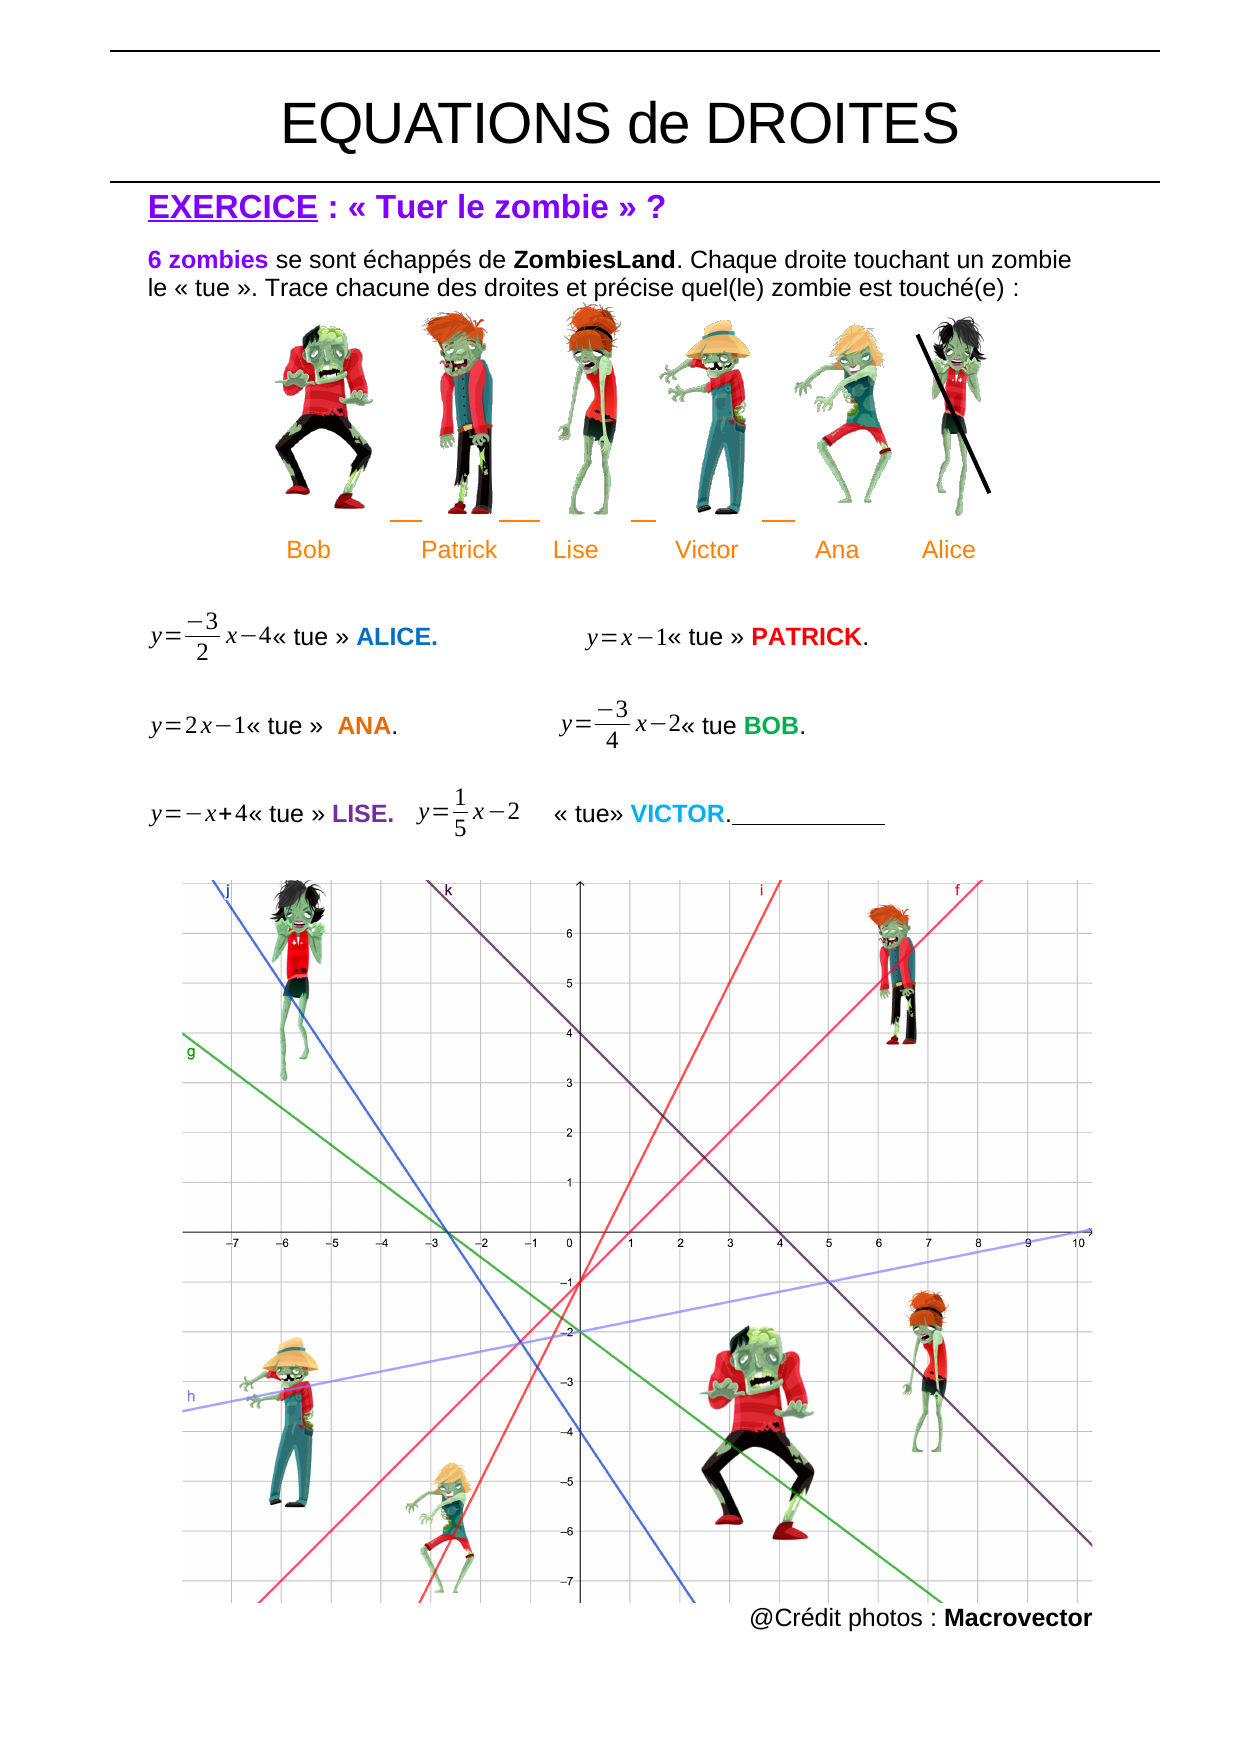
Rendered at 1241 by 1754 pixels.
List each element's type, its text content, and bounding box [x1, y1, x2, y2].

picture [421, 310, 499, 519]
table_header EXERCICE : « Tuer le zombie » ? 6 zombies se sont échappés de ZombiesLand. Chaque droite touchant un zombie le « tue ». Trace chacune des droites et précise quel(le) zombie est touché(e) : Bob Patrick Lise Victor Ana Alice « tue » ALICE. « tue » PATRICK. « tue » ANA. « tue BOB. « tue » LISE. « tue» VICTOR. [136, 187, 1103, 843]
picture [182, 880, 1093, 1603]
text EQUATIONS de DROITES [148, 89, 1092, 156]
picture [264, 315, 390, 519]
picture [655, 318, 762, 519]
text @Crédit photos : Macrovector [148, 1603, 1092, 1632]
picture [539, 302, 632, 519]
picture [794, 310, 1001, 519]
